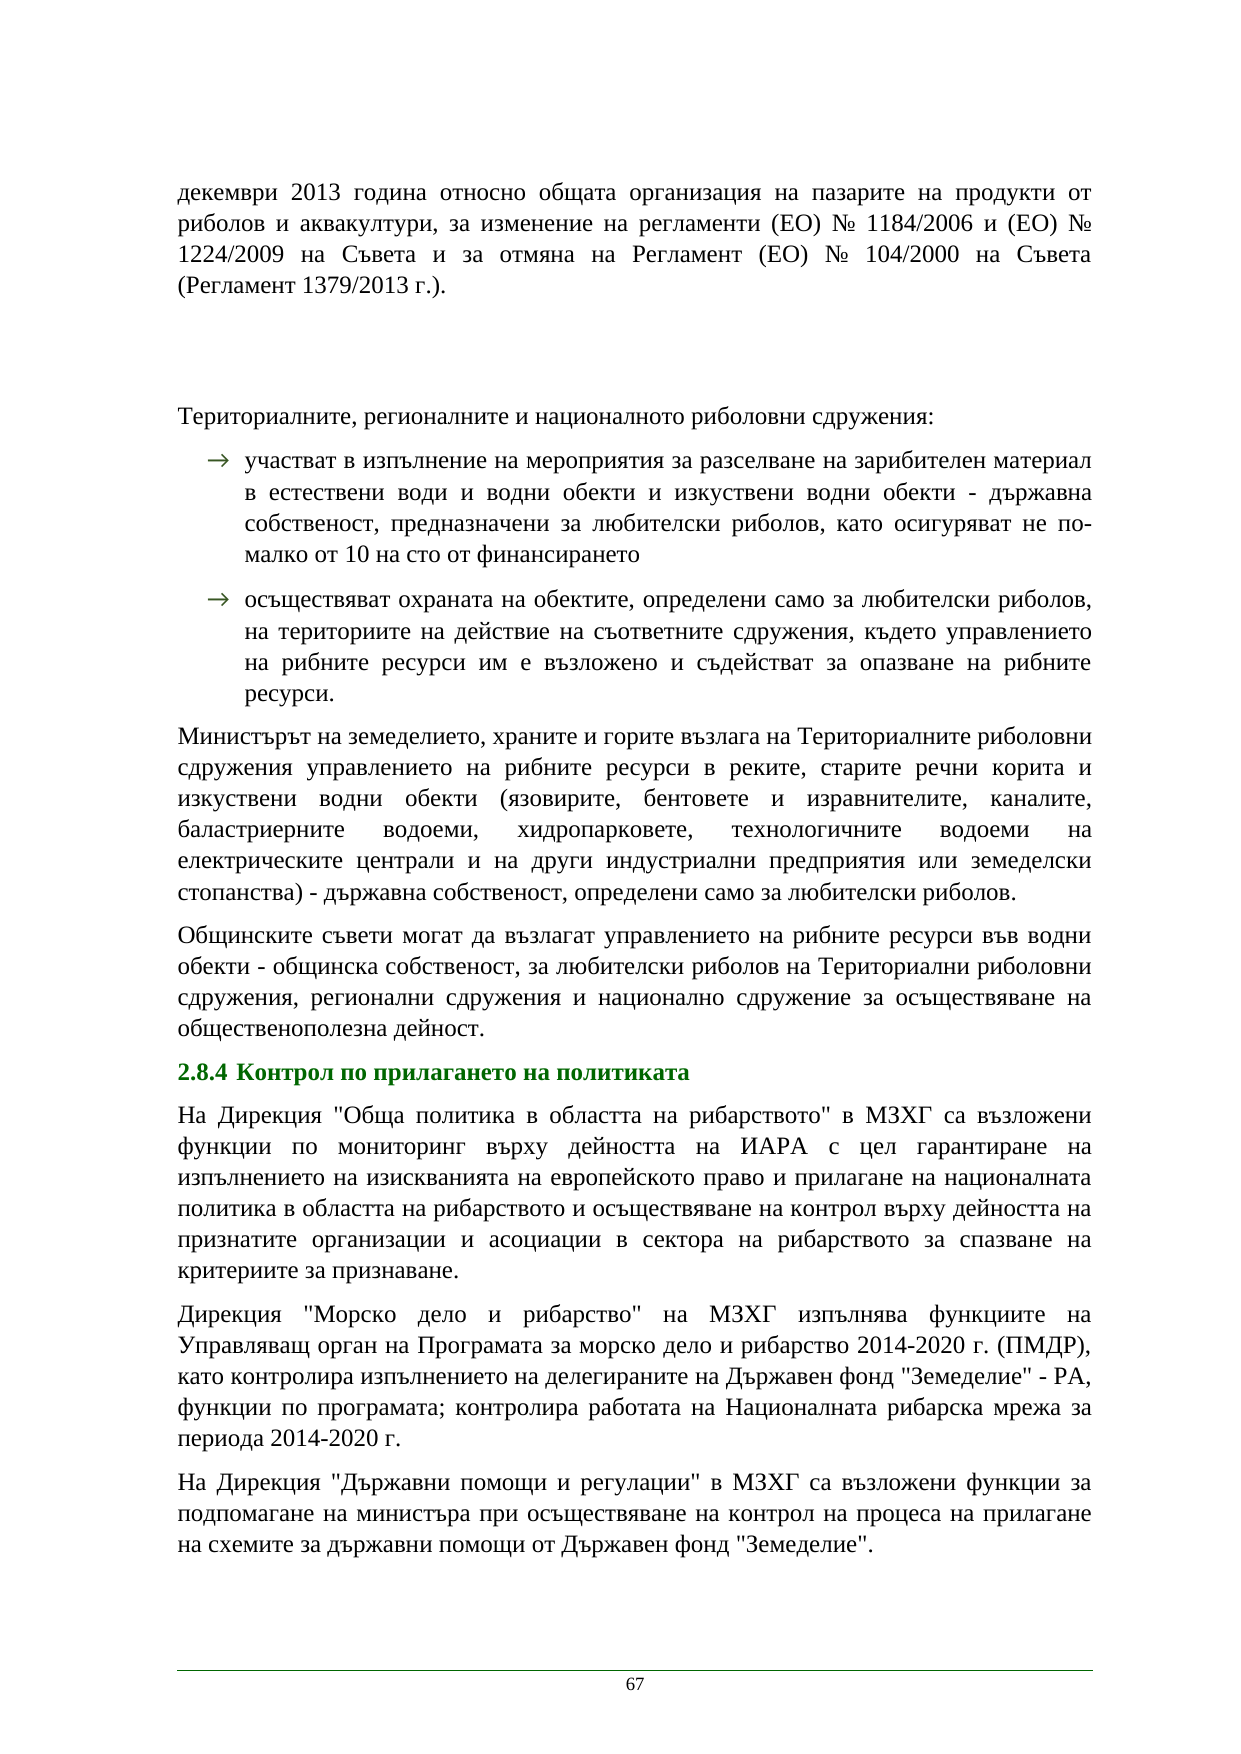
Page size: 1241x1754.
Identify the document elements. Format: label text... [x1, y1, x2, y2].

text осъществяват охраната на обектите, определени само за любителски риболов, на териториите на действие на съответните сдружения, където управлението на рибните ресурси им е възложено и съдействат за опазване на рибните ресурси. [207, 583, 1093, 707]
text На Дирекция "Държавни помощи и регулации" в МЗХГ са възложени функции за подпомагане на министъра при осъществяване на контрол на процеса на прилагане на схемите за държавни помощи от Държавен фонд "Земеделие". [177, 1467, 1093, 1558]
text Общинските съвети могат да възлагат управлението на рибните ресурси във водни обекти - общинска собственост, за любителски риболов на Териториални риболовни сдружения, регионални сдружения и национално сдружение за осъществяване на общественополезна дейност. [177, 920, 1093, 1042]
text Министърът на земеделието, храните и горите възлага на Териториалните риболовни сдружения управлението на рибните ресурси в реките, старите речни корита и изкуствени водни обекти (язовирите, бентовете и изравнителите, каналите, баластриерните водоеми, хидропарковете, технологичните водоеми на електрическите централи и на други индустриални предприятия или земеделски стопанства) - държавна собственост, определени само за любителски риболов. [177, 721, 1093, 905]
subtitle Контрол по прилагането на политиката [177, 1057, 1093, 1086]
text На Дирекция "Обща политика в областта на рибарството" в МЗХГ са възложени функции по мониторинг върху дейността на ИАРА с цел гарантиране на изпълнението на изискванията на европейското право и прилагане на националната политика в областта на рибарството и осъществяване на контрол върху дейността на признатите организации и асоциации в сектора на рибарството за спазване на критериите за признаване. [177, 1100, 1093, 1284]
text участват в изпълнение на мероприятия за разселване на зарибителен материал в естествени води и водни обекти и изкуствени водни обекти - държавна собственост, предназначени за любителски риболов, като осигуряват не по-малко от 10 на сто от финансирането [207, 444, 1093, 568]
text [177, 177, 1093, 299]
text Дирекция "Морско дело и рибарство" на МЗХГ изпълнява функциите на Управляващ орган на Програмата за морско дело и рибарство 2014-2020 г. (ПМДР), като контролира изпълнението на делегираните на Държавен фонд "Земеделие" - РА, функции по програмата; контролира работата на Националната рибарска мрежа за периода 2014-2020 г. [177, 1299, 1093, 1452]
text Териториалните, регионалните и националното риболовни сдружения: [177, 401, 1093, 430]
